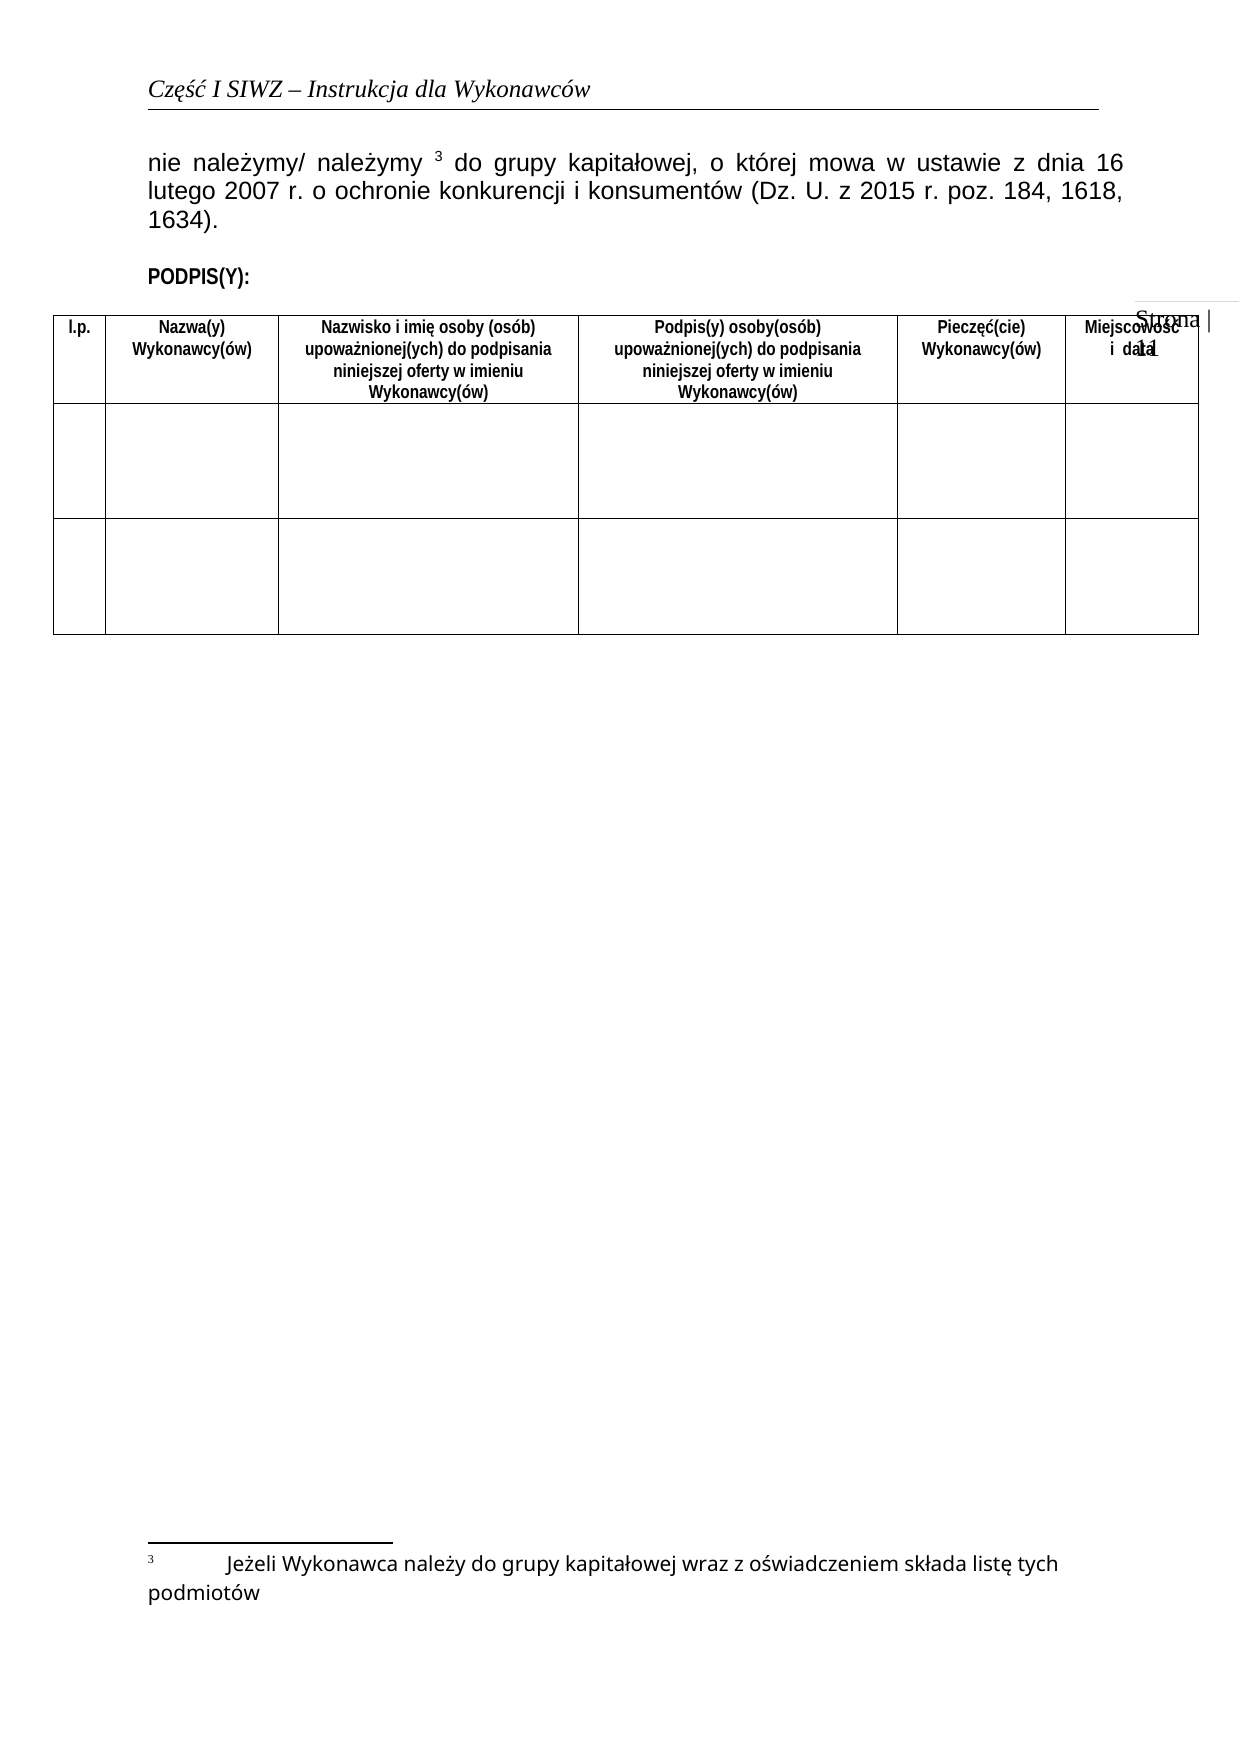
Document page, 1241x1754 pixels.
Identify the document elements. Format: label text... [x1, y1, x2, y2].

table_cell [579, 519, 897, 634]
table_cell [1066, 519, 1198, 634]
table_header Nazwisko i imię osoby (osób) upoważnionej(ych) do podpisania niniejszej oferty w imieniu Wykonawcy(ów) [279, 316, 578, 403]
table_cell [279, 404, 578, 518]
table_cell [279, 519, 578, 634]
table_header l.p. [54, 316, 105, 403]
table_cell [54, 404, 105, 518]
table_header Pieczęć(cie) Wykonawcy(ów) [898, 316, 1065, 403]
table_cell [54, 519, 105, 634]
table_header Podpis(y) osoby(osób) upoważnionej(ych) do podpisania niniejszej oferty w imieniu Wykonawcy(ów) [579, 316, 897, 403]
table_cell [1066, 404, 1198, 518]
table_cell [898, 404, 1065, 518]
table_cell [898, 519, 1065, 634]
table_header Miejscowość i data [1066, 316, 1198, 403]
table_header Nazwa(y) Wykonawcy(ów) [106, 316, 278, 403]
table_cell [579, 404, 897, 518]
text PODPIS(Y): [148, 263, 1125, 289]
text nie należymy/ należymy do grupy kapitałowej, o której mowa w ustawie z dnia 16 lutego 2007 r. o ochronie konkurencji i konsumentów (Dz. U. z 2015 r. poz. 184, 1618, 1634). [148, 148, 1125, 234]
table_cell [106, 519, 278, 634]
table_cell [106, 404, 278, 518]
